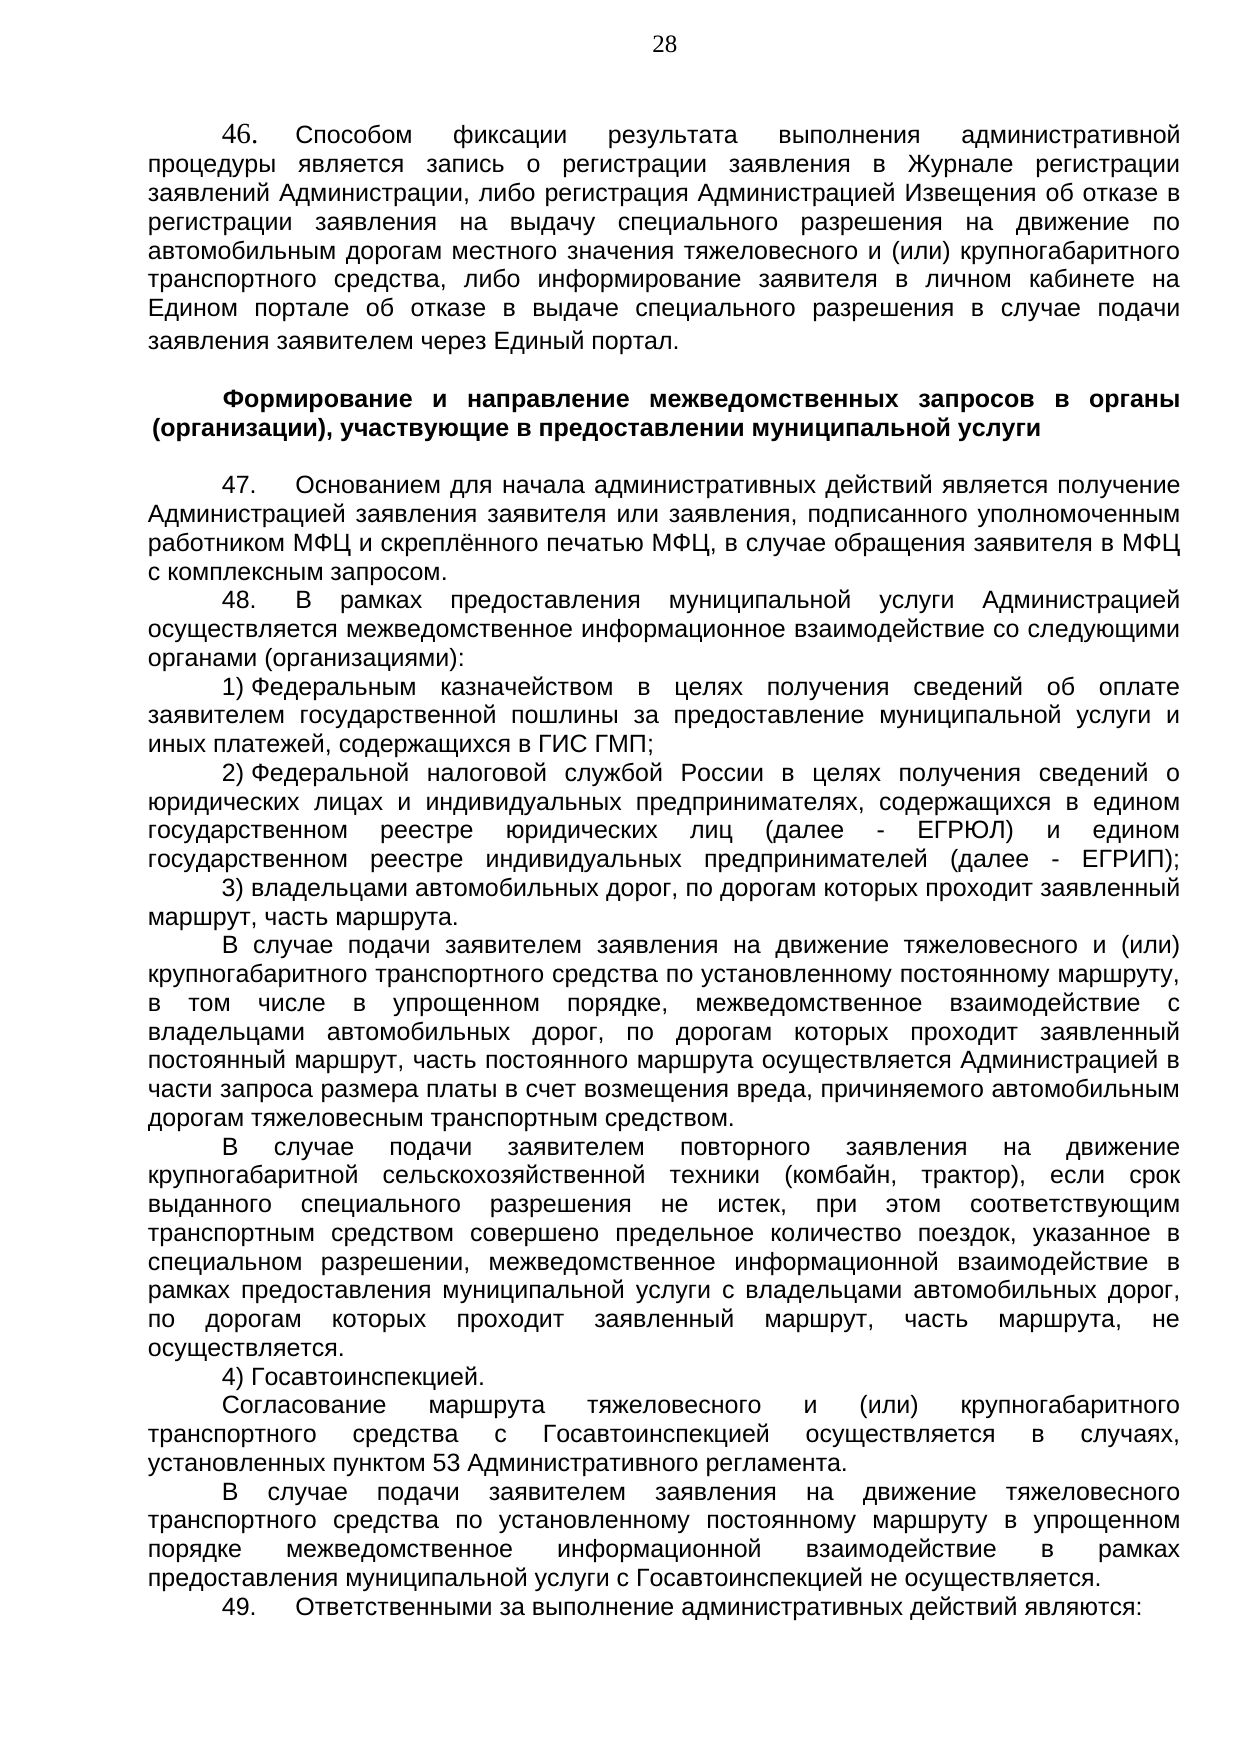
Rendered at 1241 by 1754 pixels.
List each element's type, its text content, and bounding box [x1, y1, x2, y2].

list Способом фиксации результата выполнения административной процедуры является запись о регистрации заявления в Журнале регистрации заявлений Администрации, либо регистрация Администрацией Извещения об отказе в регистрации заявления на выдачу специального разрешения на движение по автомобильным дорогам местного значения тяжеловесного и (или) крупногабаритного транспортного средства, либо информирование заявителя в личном кабинете на Едином портале об отказе в выдаче специального разрешения в случае подачи заявления заявителем через Единый портал. [148, 116, 1181, 355]
text В случае подачи заявителем повторного заявления на движение крупногабаритной сельскохозяйственной техники (комбайн, трактор), если срок выданного специального разрешения не истек, при этом соответствующим транспортным средством совершено предельное количество поездок, указанное в специальном разрешении, межведомственное информационной взаимодействие в рамках предоставления муниципальной услуги с владельцами автомобильных дорог, по дорогам которых проходит заявленный маршрут, часть маршрута, не осуществляется. [148, 1132, 1181, 1362]
text Формирование и направление межведомственных запросов в органы (организации), участвующие в предоставлении муниципальной услуги [152, 384, 1181, 442]
list Ответственными за выполнение административных действий являются: [148, 1592, 1181, 1620]
text 2) Федеральной налоговой службой России в целях получения сведений о юридических лицах и индивидуальных предпринимателях, содержащихся в едином государственном реестре юридических лиц (далее - ЕГРЮЛ) и едином государственном реестре индивидуальных предпринимателей (далее - ЕГРИП); 3) владельцами автомобильных дорог, по дорогам которых проходит заявленный маршрут, часть маршрута. [148, 758, 1181, 930]
text Согласование маршрута тяжеловесного и (или) крупногабаритного транспортного средства с Госавтоинспекцией осуществляется в случаях, установленных пунктом 53 Административного регламента. [148, 1390, 1181, 1477]
text 1) Федеральным казначейством в целях получения сведений об оплате заявителем государственной пошлины за предоставление муниципальной услуги и иных платежей, содержащихся в ГИС ГМП; [148, 672, 1181, 758]
text В случае подачи заявителем заявления на движение тяжеловесного транспортного средства по установленному постоянному маршруту в упрощенном порядке межведомственное информационной взаимодействие в рамках предоставления муниципальной услуги с Госавтоинспекцией не осуществляется. [148, 1477, 1181, 1592]
text 4) Госавтоинспекцией. [148, 1362, 1181, 1390]
list Основанием для начала административных действий является получение Администрацией заявления заявителя или заявления, подписанного уполномоченным работником МФЦ и скреплённого печатью МФЦ, в случае обращения заявителя в МФЦ с комплексным запросом. [148, 470, 1181, 585]
text В случае подачи заявителем заявления на движение тяжеловесного и (или) крупногабаритного транспортного средства по установленному постоянному маршруту, в том числе в упрощенном порядке, межведомственное взаимодействие с владельцами автомобильных дорог, по дорогам которых проходит заявленный постоянный маршрут, часть постоянного маршрута осуществляется Администрацией в части запроса размера платы в счет возмещения вреда, причиняемого автомобильным дорогам тяжеловесным транспортным средством. [148, 930, 1181, 1132]
list В рамках предоставления муниципальной услуги Администрацией осуществляется межведомственное информационное взаимодействие со следующими органами (организациями): [148, 585, 1181, 672]
